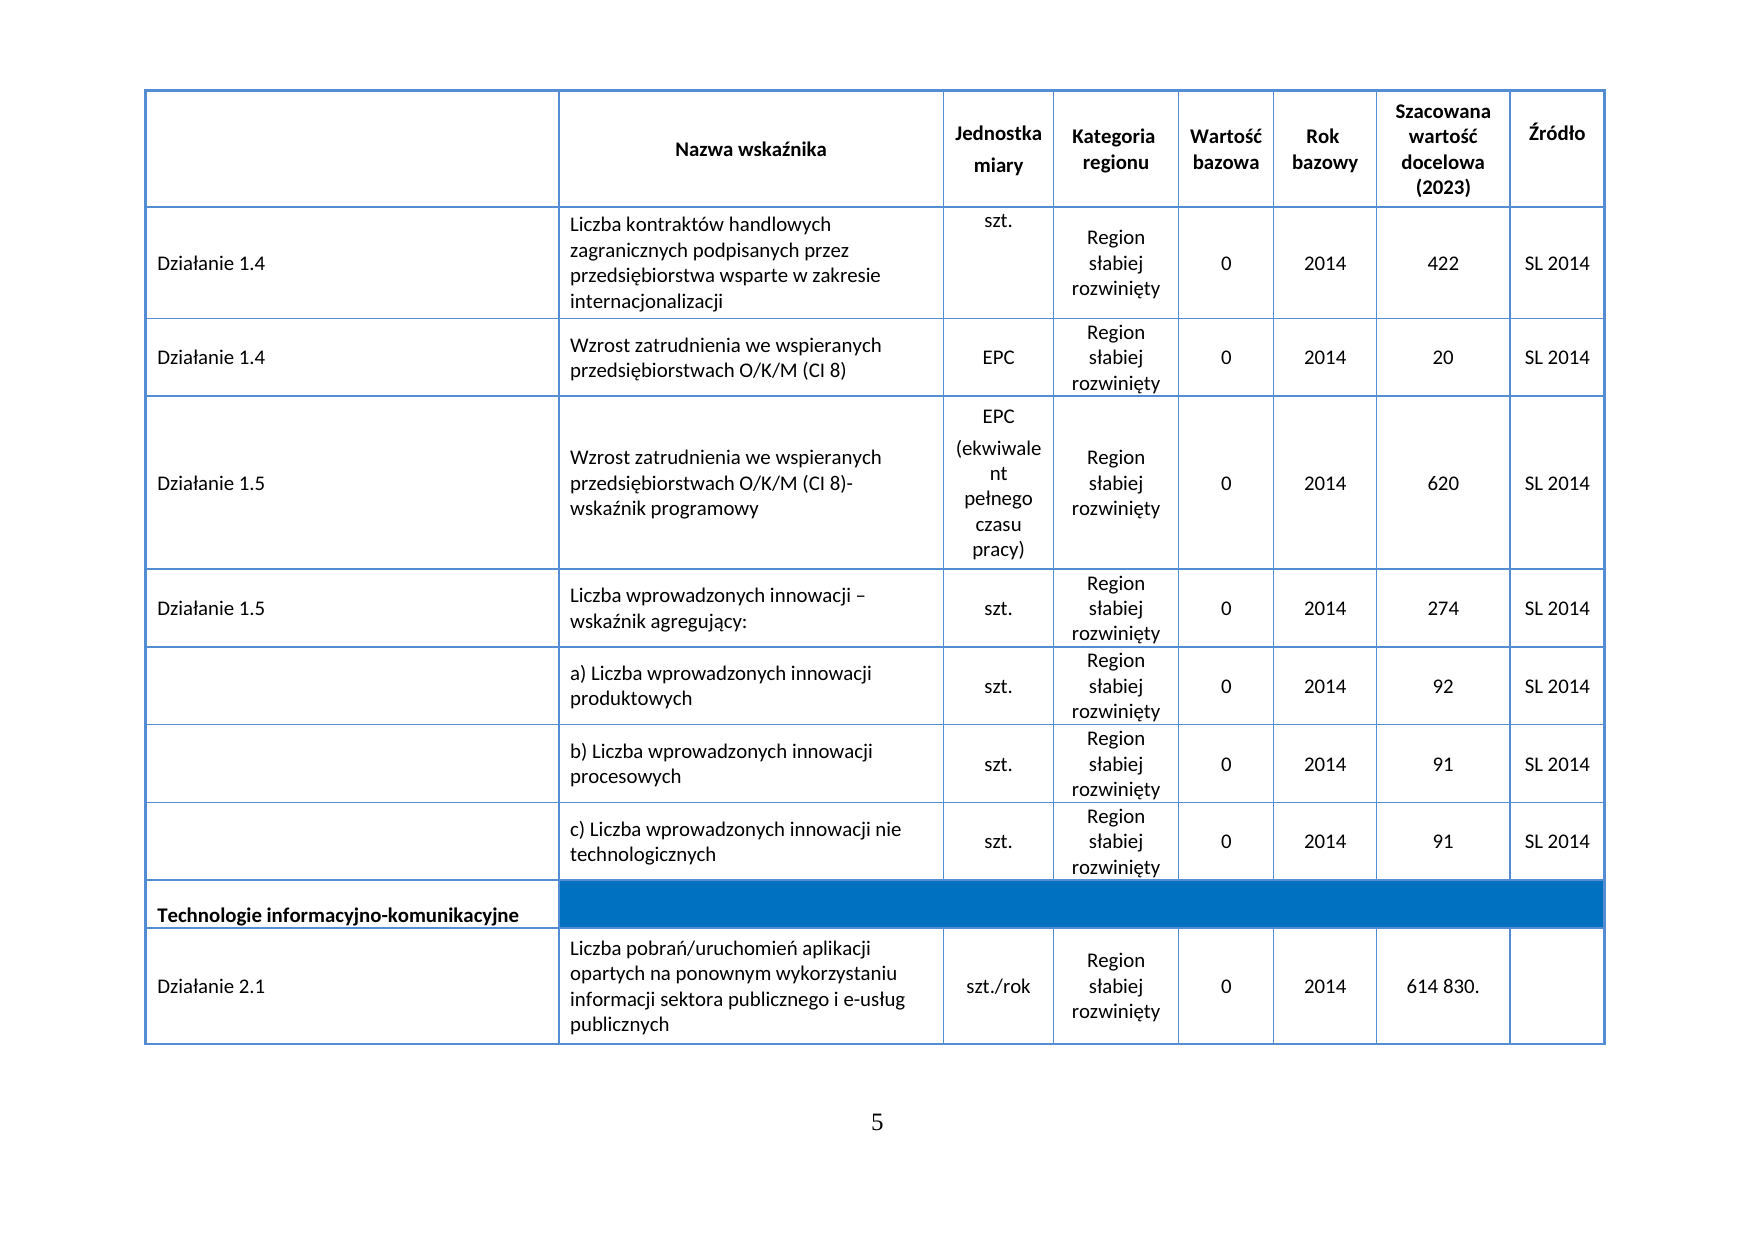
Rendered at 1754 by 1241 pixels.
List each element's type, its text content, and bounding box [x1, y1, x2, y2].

table_cell 0 [1179, 929, 1273, 1043]
table_header Jednostka miary [944, 92, 1053, 206]
table_cell Region słabiej rozwinięty [1054, 570, 1178, 646]
table_cell 0 [1179, 803, 1273, 879]
table_cell szt./rok [944, 929, 1053, 1043]
table_cell 20 [1377, 319, 1509, 395]
table_cell Region słabiej rozwinięty [1054, 725, 1178, 802]
table_cell szt. [944, 648, 1053, 724]
table_cell [147, 803, 558, 879]
table_cell szt. [944, 570, 1053, 646]
table_cell 614 830. [1377, 929, 1509, 1043]
table_cell Wzrost zatrudnienia we wspieranych przedsiębiorstwach O/K/M (CI 8) [560, 319, 943, 395]
table_cell a) Liczba wprowadzonych innowacji produktowych [560, 648, 943, 724]
table_cell 0 [1179, 648, 1273, 724]
table_cell Liczba kontraktów handlowych zagranicznych podpisanych przez przedsiębiorstwa wsparte w zakresie internacjonalizacji [560, 208, 943, 317]
table_cell SL 2014 [1511, 570, 1603, 646]
table_cell [560, 881, 1603, 927]
table_header Nazwa wskaźnika [560, 92, 943, 206]
table_cell 0 [1179, 319, 1273, 395]
table_cell Region słabiej rozwinięty [1054, 648, 1178, 724]
table_cell 2014 [1274, 570, 1376, 646]
table_cell SL 2014 [1511, 803, 1603, 879]
table_cell Działanie 2.1 [147, 929, 558, 1043]
table_cell 274 [1377, 570, 1509, 646]
table_cell 2014 [1274, 929, 1376, 1043]
table_cell 422 [1377, 208, 1509, 317]
table_cell 2014 [1274, 725, 1376, 802]
table_cell SL 2014 [1511, 397, 1603, 568]
table_cell EPC [944, 319, 1053, 395]
table_cell SL 2014 [1511, 208, 1603, 317]
table_cell Region słabiej rozwinięty [1054, 929, 1178, 1043]
table_header Kategoria regionu [1054, 92, 1178, 206]
table_cell Wzrost zatrudnienia we wspieranych przedsiębiorstwach O/K/M (CI 8)- wskaźnik programowy [560, 397, 943, 568]
table_cell Technologie informacyjno-komunikacyjne [147, 881, 558, 927]
table_cell 0 [1179, 570, 1273, 646]
table_cell SL 2014 [1511, 319, 1603, 395]
table_cell 91 [1377, 803, 1509, 879]
table_header Szacowana wartość docelowa (2023) [1377, 92, 1509, 206]
table_cell Działanie 1.5 [147, 570, 558, 646]
table_cell szt. [944, 208, 1053, 317]
table_cell SL 2014 [1511, 725, 1603, 802]
table_cell 92 [1377, 648, 1509, 724]
table_cell SL 2014 [1511, 648, 1603, 724]
table_cell 2014 [1274, 648, 1376, 724]
table_cell Region słabiej rozwinięty [1054, 319, 1178, 395]
table_cell [1511, 929, 1603, 1043]
table_cell Działanie 1.5 [147, 397, 558, 568]
table_cell 91 [1377, 725, 1509, 802]
table_cell b) Liczba wprowadzonych innowacji procesowych [560, 725, 943, 802]
table_cell 2014 [1274, 803, 1376, 879]
table_cell Liczba pobrań/uruchomień aplikacji opartych na ponownym wykorzystaniu informacji sektora publicznego i e-usług publicznych [560, 929, 943, 1043]
table_cell Działanie 1.4 [147, 319, 558, 395]
table_cell Liczba wprowadzonych innowacji – wskaźnik agregujący: [560, 570, 943, 646]
table_cell 2014 [1274, 397, 1376, 568]
table_cell c) Liczba wprowadzonych innowacji nie technologicznych [560, 803, 943, 879]
table_cell EPC (ekwiwalent pełnego czasu pracy) [944, 397, 1053, 568]
table_cell szt. [944, 725, 1053, 802]
table_cell szt. [944, 803, 1053, 879]
table_cell 2014 [1274, 208, 1376, 317]
table_cell 0 [1179, 397, 1273, 568]
table_header Źródło [1511, 92, 1603, 206]
table_cell [147, 725, 558, 802]
table_cell 0 [1179, 725, 1273, 802]
table_header Rok bazowy [1274, 92, 1376, 206]
table_cell [147, 648, 558, 724]
table_cell 2014 [1274, 319, 1376, 395]
table_cell 620 [1377, 397, 1509, 568]
table_header Wartość bazowa [1179, 92, 1273, 206]
table_cell Region słabiej rozwinięty [1054, 208, 1178, 317]
table_cell 0 [1179, 208, 1273, 317]
table_cell Region słabiej rozwinięty [1054, 803, 1178, 879]
table_header [147, 92, 558, 206]
table_cell Region słabiej rozwinięty [1054, 397, 1178, 568]
table_cell Działanie 1.4 [147, 208, 558, 317]
